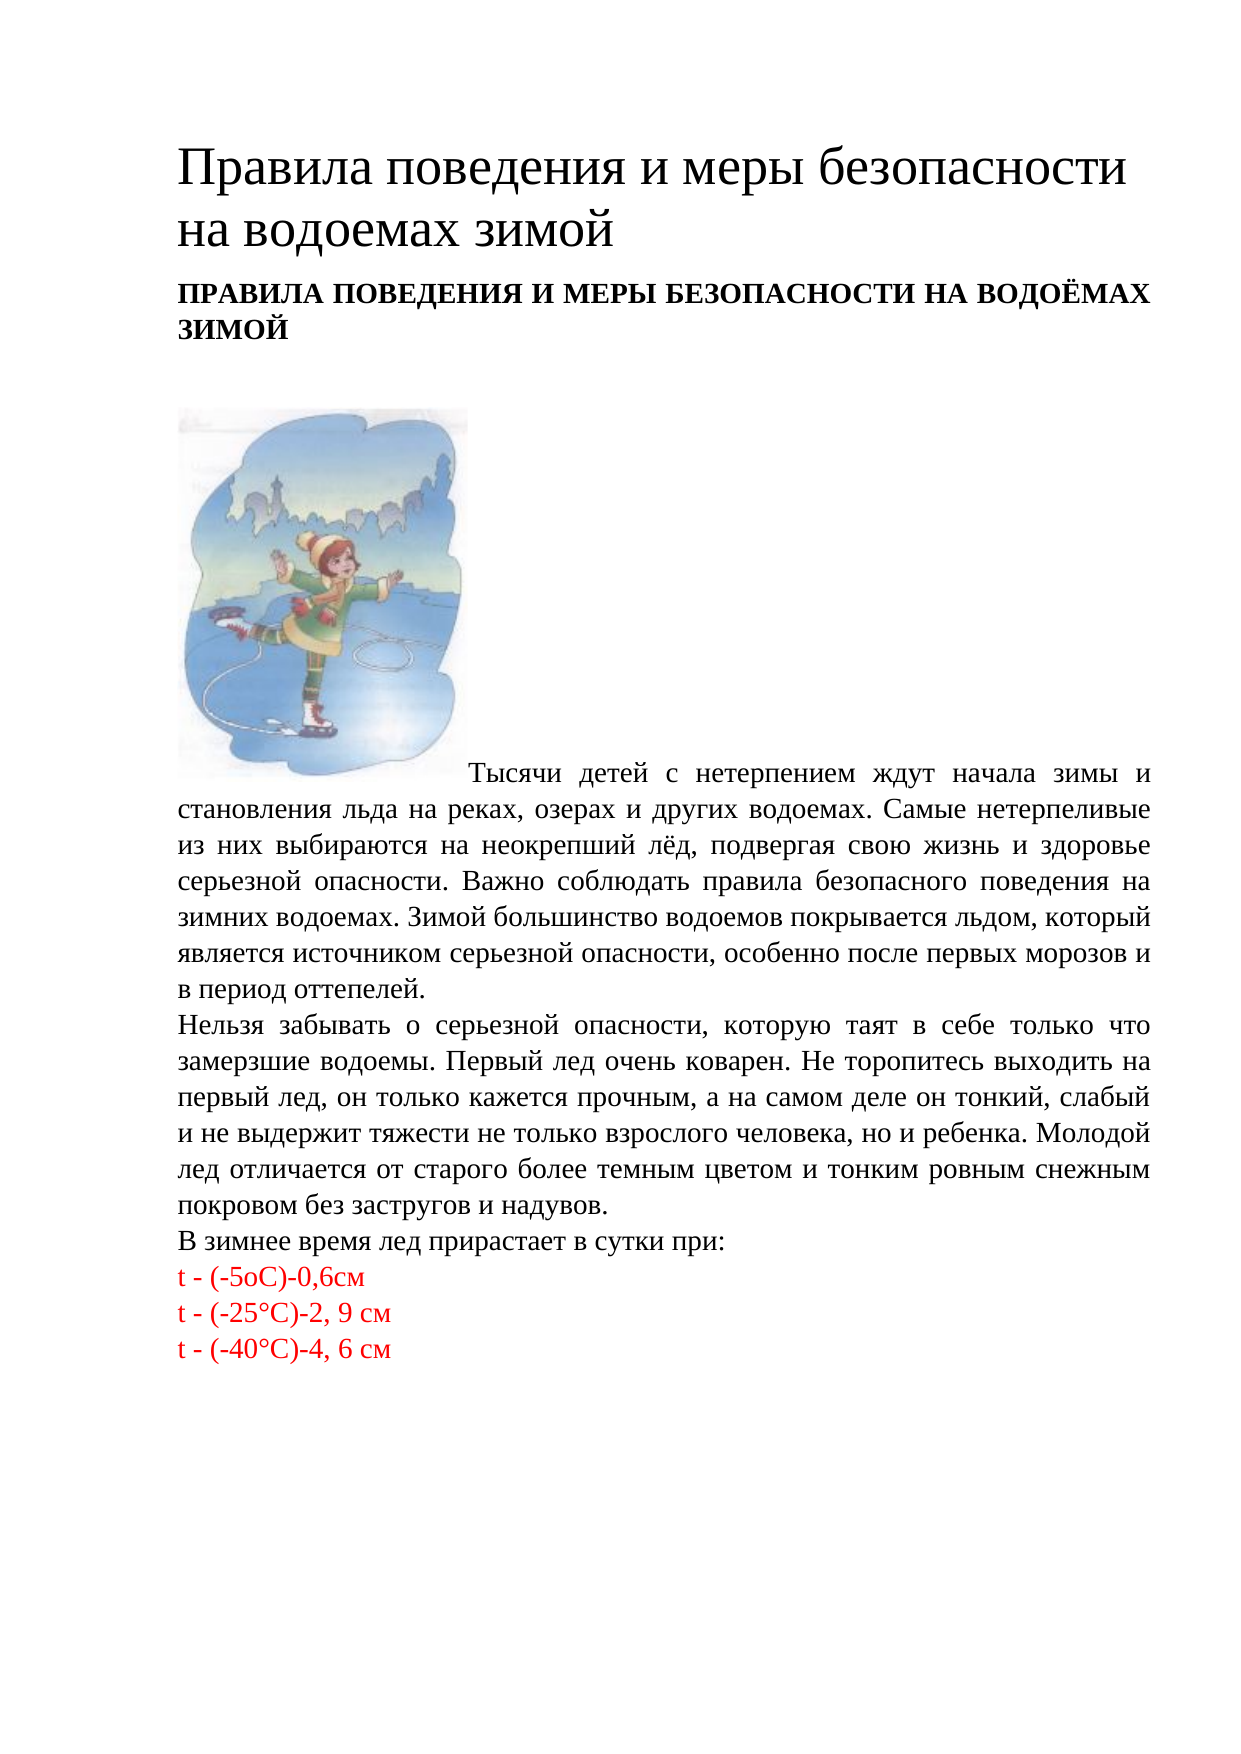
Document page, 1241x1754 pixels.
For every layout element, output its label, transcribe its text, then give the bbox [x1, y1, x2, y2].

text t - (-40°C)-4, 6 см [177, 1329, 1152, 1365]
text t - (-5оС)-0,6см [177, 1257, 1152, 1293]
text ПРАВИЛА ПОВЕДЕНИЯ И МЕРЫ БЕЗОПАСНОСТИ НА ВОДОЁМАХ ЗИМОЙ [177, 274, 1152, 346]
picture [177, 407, 468, 782]
text t - (-25°C)-2, 9 см [177, 1293, 1152, 1329]
text Нельзя забывать о серьезной опасности, которую таят в себе только что замерзшие водоемы. Первый лед очень коварен. Не торопитесь выходить на первый лед, он только кажется прочным, а на самом деле он тонкий, слабый и не выдержит тяжести не только взрослого человека, но и ребенка. Молодой лед отличается от старого более темным цветом и тонким ровным снежным покровом без застругов и надувов. [177, 1004, 1152, 1221]
text В зимнее время лед прирастает в сутки при: [177, 1221, 1152, 1257]
text Тысячи детей с нетерпением ждут начала зимы и становления льда на реках, озерах и других водоемах. Самые нетерпеливые из них выбираются на неокрепший лёд, подвергая свою жизнь и здоровье серьезной опасности. Важно соблюдать правила безопасного поведения на зимних водоемах. Зимой большинство водоемов покрывается льдом, который является источником серьезной опасности, особенно после первых морозов и в период оттепелей. [177, 407, 1152, 1004]
text Правила поведения и меры безопасности на водоемах зимой [177, 134, 1144, 258]
